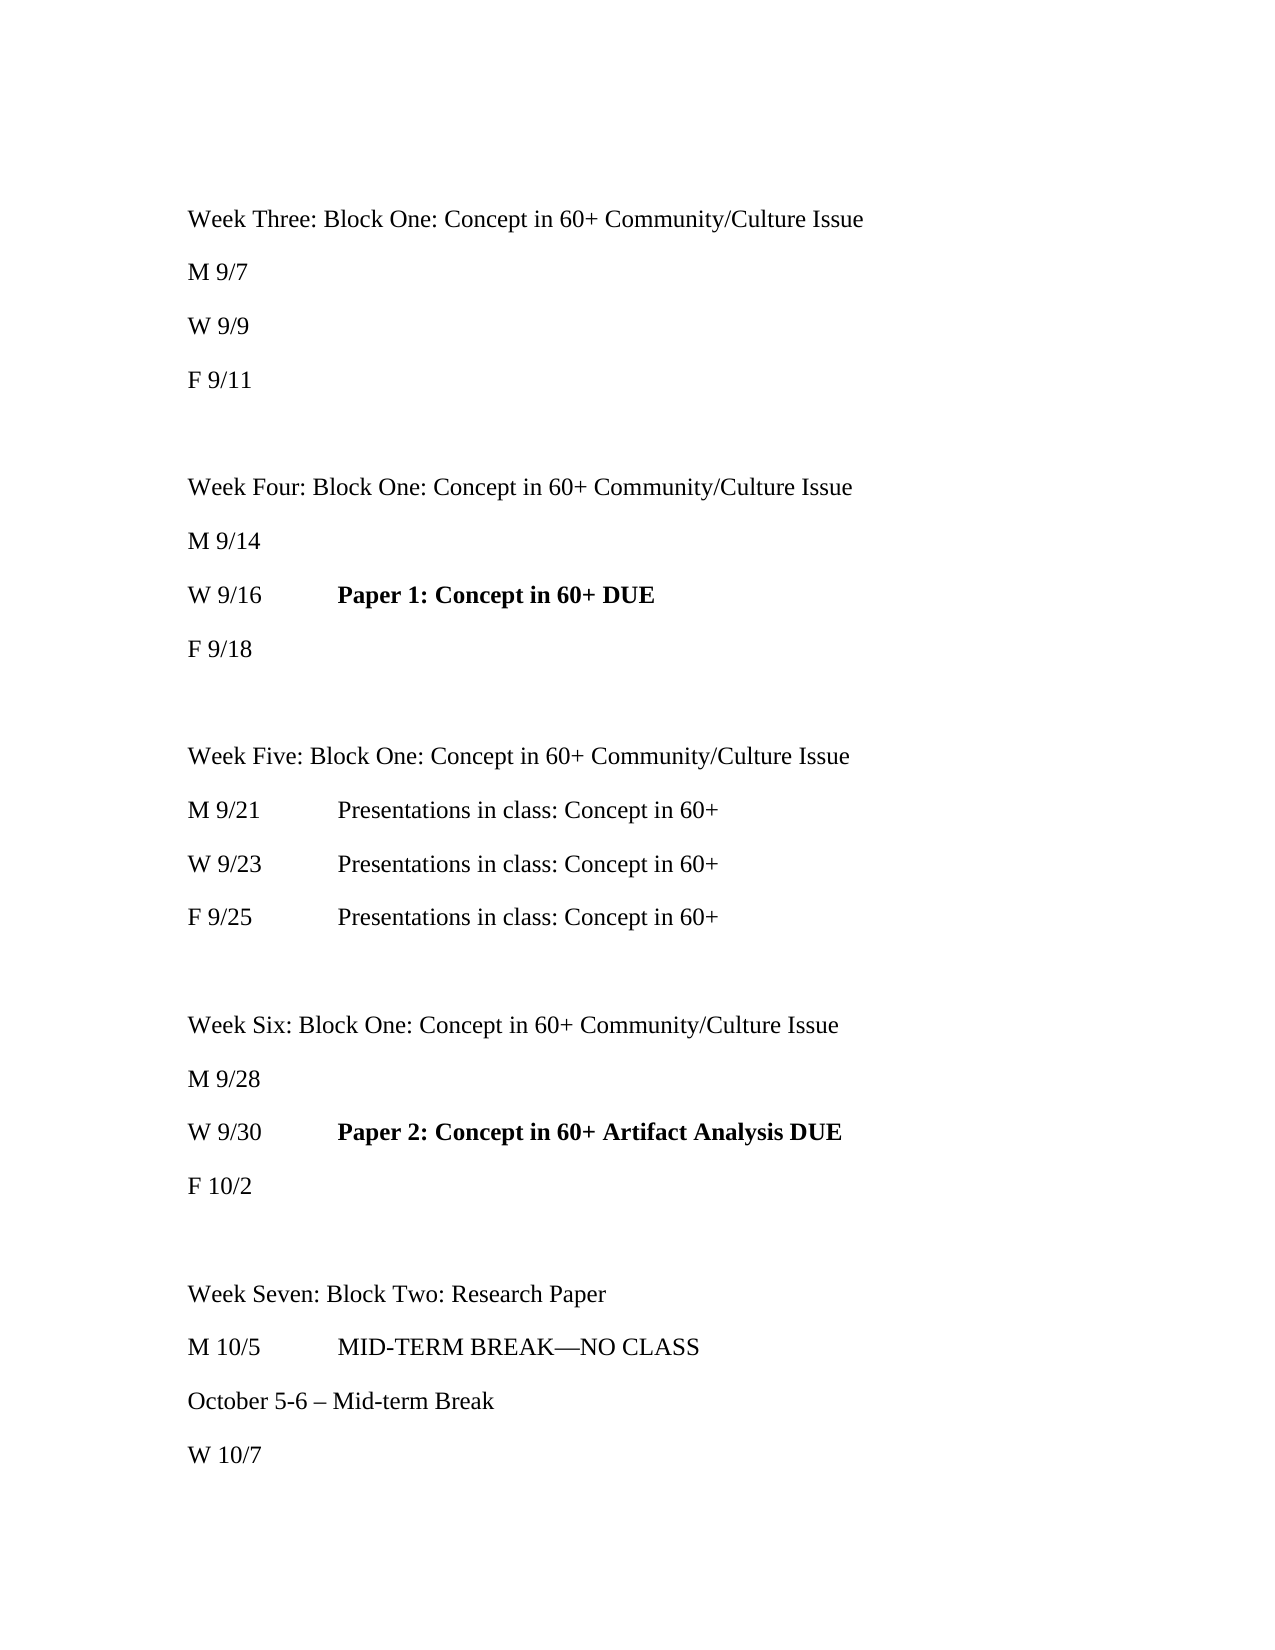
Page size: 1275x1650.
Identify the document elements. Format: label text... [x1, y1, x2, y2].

text W 9/23 Presentations in class: Concept in 60+ [187, 849, 1162, 877]
text W 9/16 Paper 1: Concept in 60+ DUE [187, 580, 1162, 609]
text Week Four: Block One: Concept in 60+ Community/Culture Issue [187, 472, 1162, 501]
text F 9/25 Presentations in class: Concept in 60+ [187, 902, 1162, 931]
text M 9/14 [187, 526, 1162, 555]
text Week Three: Block One: Concept in 60+ Community/Culture Issue [187, 204, 1162, 232]
text W 10/7 [187, 1440, 1162, 1469]
text M 9/21 Presentations in class: Concept in 60+ [187, 795, 1162, 824]
text M 9/7 [187, 257, 1162, 286]
text W 9/9 [187, 311, 1162, 340]
text Week Six: Block One: Concept in 60+ Community/Culture Issue [187, 1010, 1162, 1039]
text F 9/18 [187, 634, 1162, 662]
text F 10/2 [187, 1171, 1162, 1200]
text M 10/5 MID-TERM BREAK—NO CLASS [187, 1332, 1162, 1361]
text October 5-6 – Mid-term Break [187, 1386, 1162, 1415]
text Week Five: Block One: Concept in 60+ Community/Culture Issue [187, 741, 1162, 770]
text W 9/30 Paper 2: Concept in 60+ Artifact Analysis DUE [187, 1117, 1162, 1146]
text F 9/11 [187, 365, 1162, 394]
text Week Seven: Block Two: Research Paper [187, 1279, 1162, 1307]
text M 9/28 [187, 1064, 1162, 1092]
